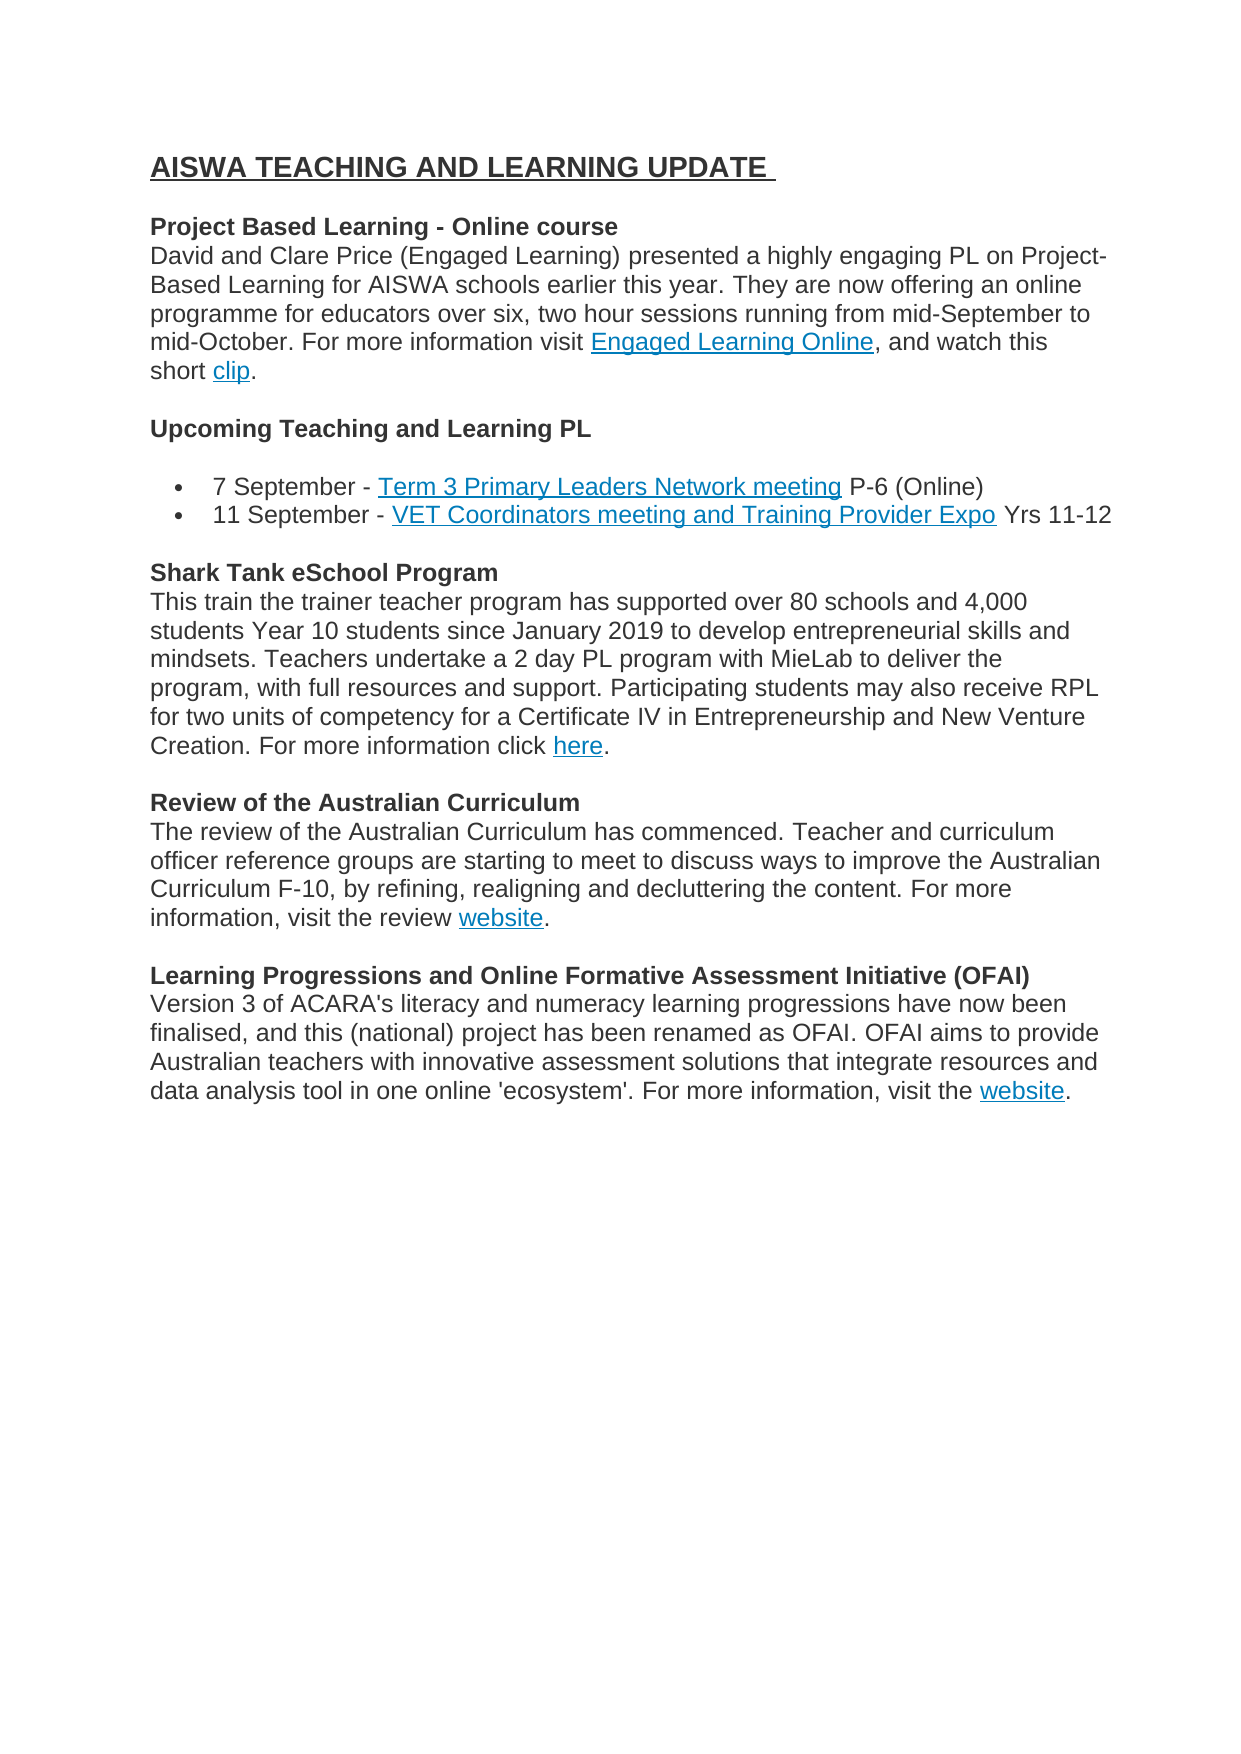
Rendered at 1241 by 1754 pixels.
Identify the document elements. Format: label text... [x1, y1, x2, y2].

text David and Clare Price (Engaged Learning) presented a highly engaging PL on Project-Based Learning for AISWA schools earlier this year. They are now offering an online programme for educators over six, two hour sessions running from mid-September to mid-October. For more information visit Engaged Learning Online, and watch this short clip. [150, 241, 1122, 385]
text AISWA TEACHING AND LEARNING UPDATE [150, 150, 1122, 183]
text The review of the Australian Curriculum has commenced. Teacher and curriculum officer reference groups are starting to meet to discuss ways to improve the Australian Curriculum F-10, by refining, realigning and decluttering the content. For more information, visit the review website. [150, 817, 1122, 932]
text Learning Progressions and Online Formative Assessment Initiative (OFAI) [150, 961, 1122, 989]
list 11 September - VET Coordinators meeting and Training Provider Expo Yrs 11-12 [175, 500, 1122, 529]
text Version 3 of ACARA's literacy and numeracy learning progressions have now been finalised, and this (national) project has been renamed as OFAI. OFAI aims to provide Australian teachers with innovative assessment solutions that integrate resources and data analysis tool in one online 'ecosystem'. For more information, visit the website. [150, 989, 1122, 1104]
text Shark Tank eSchool Program [150, 558, 1122, 587]
text Project Based Learning - Online course [150, 212, 1122, 241]
text This train the trainer teacher program has supported over 80 schools and 4,000 students Year 10 students since January 2019 to develop entrepreneurial skills and mindsets. Teachers undertake a 2 day PL program with MieLab to deliver the program, with full resources and support. Participating students may also receive RPL for two units of competency for a Certificate IV in Entrepreneurship and New Venture Creation. For more information click here. [150, 587, 1122, 759]
text Review of the Australian Curriculum [150, 788, 1122, 817]
list 7 September - Term 3 Primary Leaders Network meeting P-6 (Online) [175, 471, 1122, 500]
text Upcoming Teaching and Learning PL [150, 413, 1122, 442]
